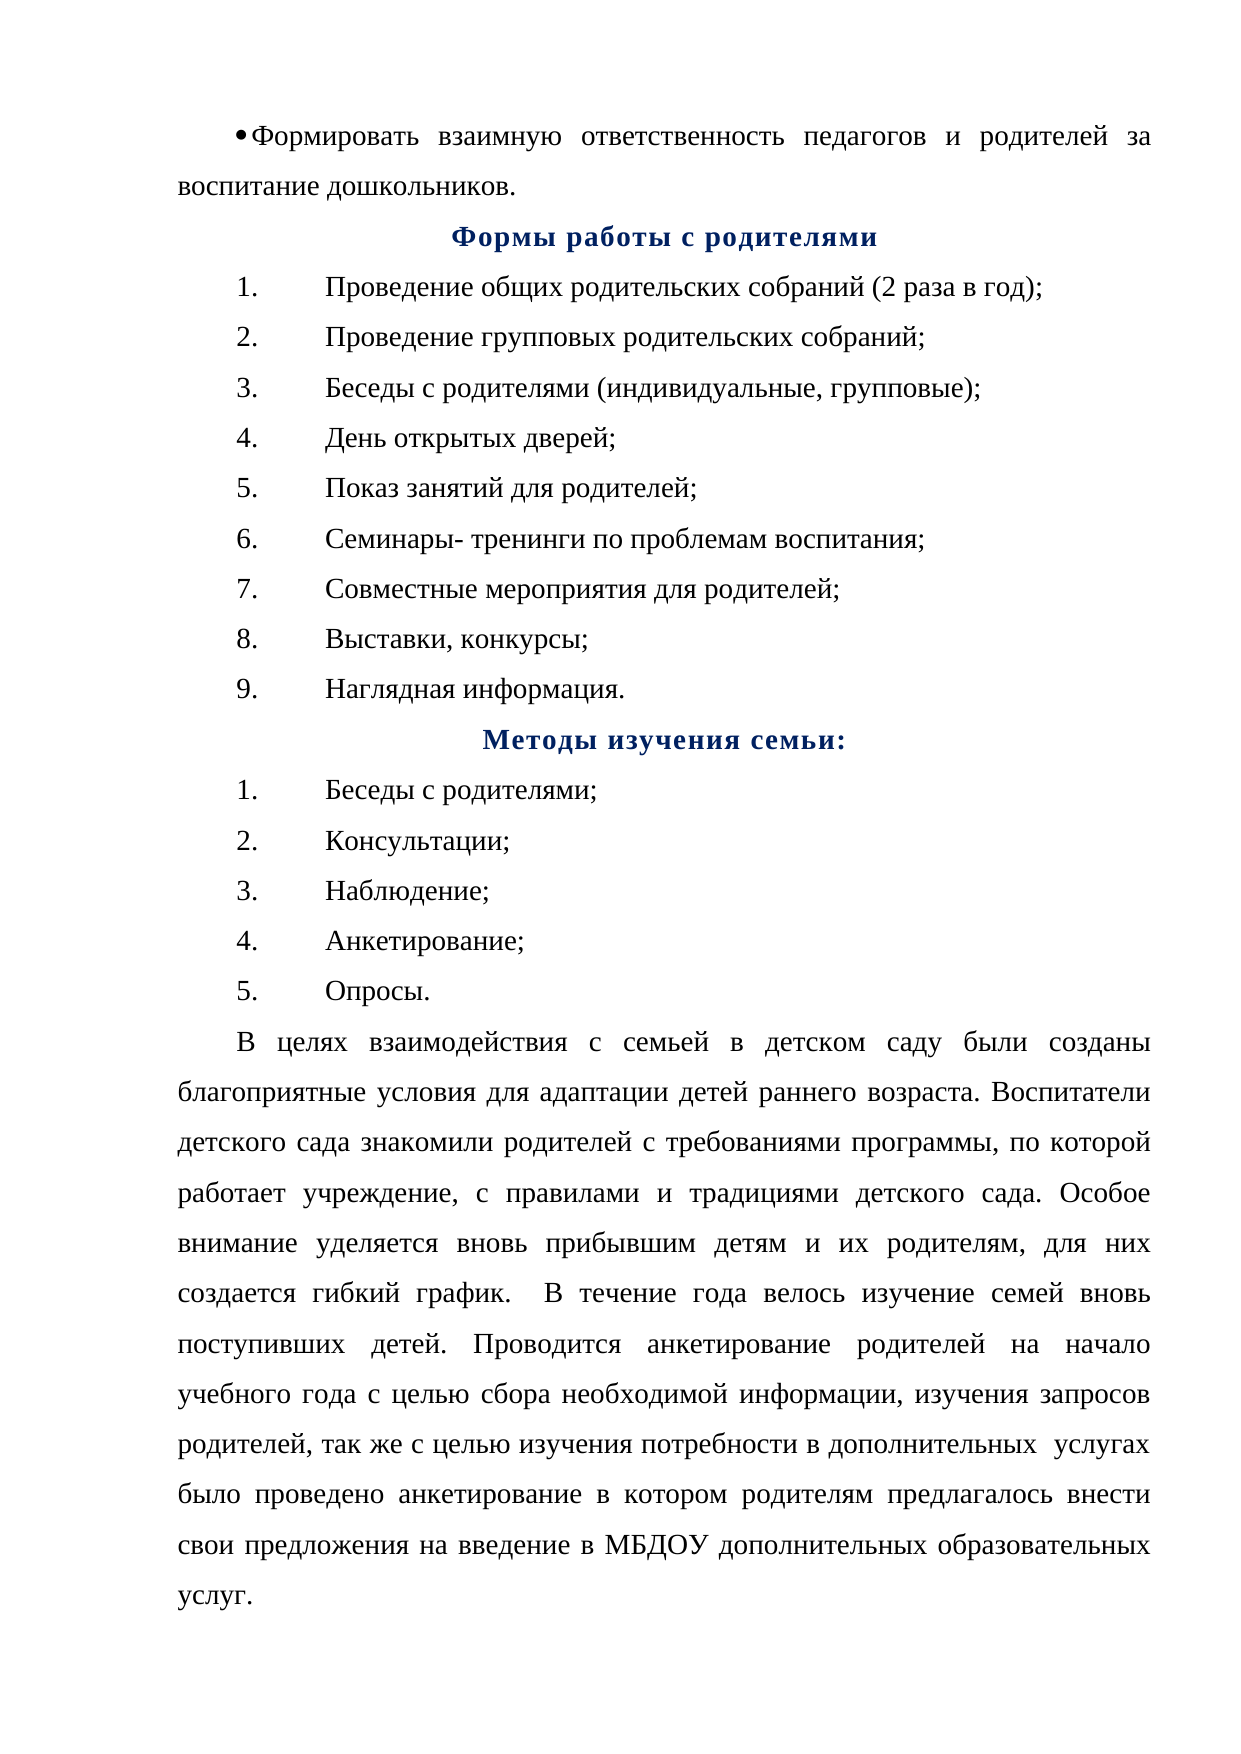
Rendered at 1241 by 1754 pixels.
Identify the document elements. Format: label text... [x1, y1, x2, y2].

list Наглядная информация. [177, 672, 1152, 705]
list Формировать взаимную ответственность педагогов и родителей за воспитание дошкольников. [177, 118, 1152, 202]
list Консультации; [177, 823, 1152, 856]
list Выставки, конкурсы; [177, 621, 1152, 655]
list Проведение групповых родительских собраний; [177, 319, 1152, 353]
text В целях взаимодействия с семьей в детском саду были созданы благоприятные условия для адаптации детей раннего возраста. Воспитатели детского сада знакомили родителей с требованиями программы, по которой работает учреждение, с правилами и традициями детского сада. Особое внимание уделяется вновь прибывшим детям и их родителям, для них создается гибкий график. В течение года велось изучение семей вновь поступивших детей. Проводится анкетирование родителей на начало учебного года с целью сбора необходимой информации, изучения запросов родителей, так же с целью изучения потребности в дополнительных услугах было проведено анкетирование в котором родителям предлагалось внести свои предложения на введение в МБДОУ дополнительных образовательных услуг. [177, 1024, 1152, 1611]
list Анкетирование; [177, 923, 1152, 957]
list Семинары- тренинги по проблемам воспитания; [177, 521, 1152, 554]
text Методы изучения семьи: [177, 722, 1152, 756]
list Проведение общих родительских собраний (2 раза в год); [177, 269, 1152, 303]
list Беседы с родителями (индивидуальные, групповые); [177, 370, 1152, 403]
list День открытых дверей; [177, 420, 1152, 454]
list Наблюдение; [177, 873, 1152, 906]
list Беседы с родителями; [177, 772, 1152, 806]
list Совместные мероприятия для родителей; [177, 571, 1152, 604]
text Формы работы с родителями [177, 219, 1152, 252]
list Показ занятий для родителей; [177, 470, 1152, 504]
list Опросы. [177, 973, 1152, 1007]
